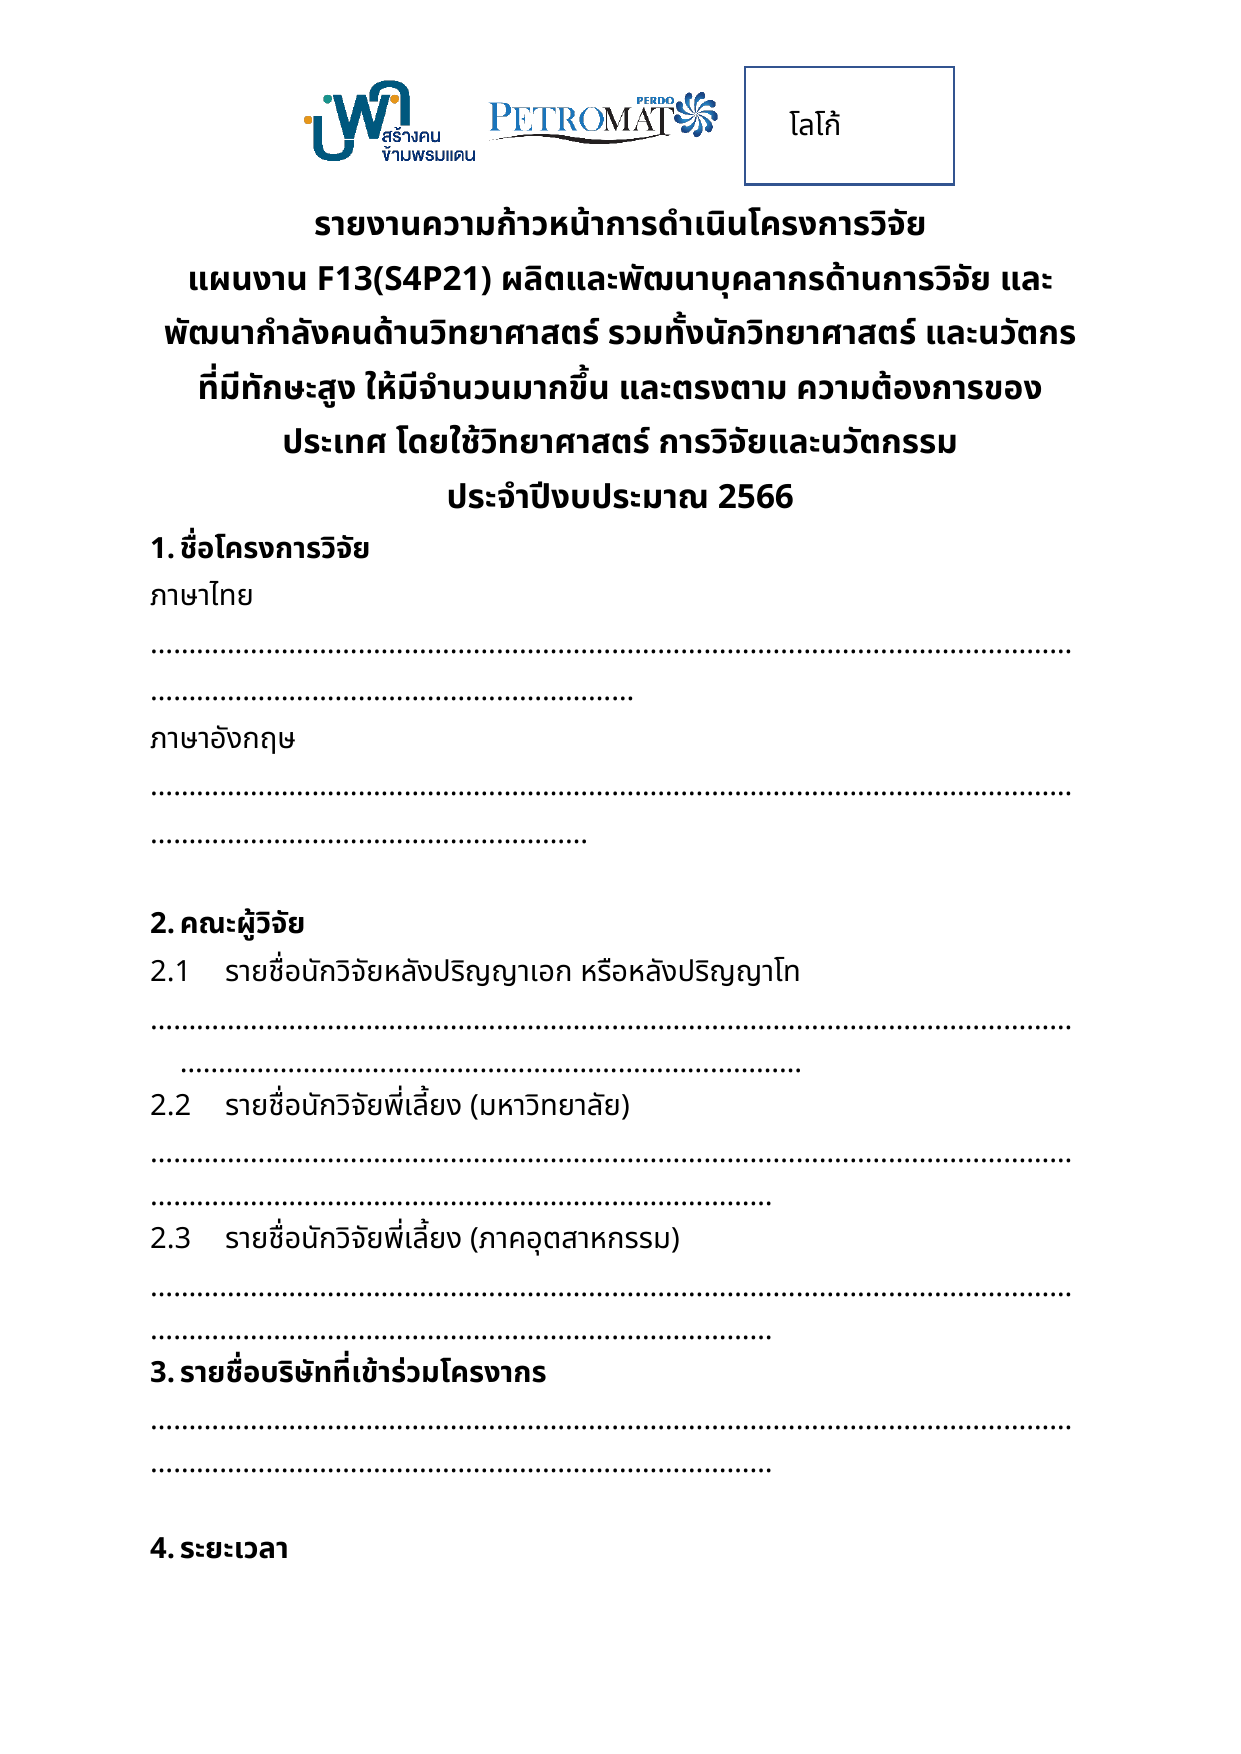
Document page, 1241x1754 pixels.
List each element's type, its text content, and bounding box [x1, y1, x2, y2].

list ระยะเวลา [150, 1527, 1090, 1571]
text ประจำปีงบประมาณ 2566 [150, 472, 1090, 523]
text ………………………………………………………………………………………………………………………………………………………………………………… [150, 1399, 1090, 1481]
list รายชื่อนักวิจัยพี่เลี้ยง (ภาคอุตสาหกรรม) [150, 1217, 1090, 1262]
list คณะผู้วิจัย [150, 903, 1090, 947]
list ชื่อโครงการวิจัย [150, 527, 1090, 571]
list รายชื่อนักวิจัยพี่เลี้ยง (มหาวิทยาลัย) [150, 1084, 1090, 1128]
text แผนงาน F13(S4P21) ผลิตและพัฒนาบุคลากรด้านการวิจัย และพัฒนากำลังคนด้านวิทยาศาสตร์ รวมทั้งนักวิทยาศาสตร์ และนวัตกร ที่มีทักษะสูง ให้มีจำนวนมากขึ้น และตรงตาม ความต้องการของประเทศ โดยใช้วิทยาศาสตร์ การวิจัยและนวัตกรรม [150, 255, 1090, 468]
picture [286, 58, 718, 201]
list รายชื่อนักวิจัยหลังปริญญาเอก หรือหลังปริญญาโท [150, 951, 1090, 995]
list รายชื่อบริษัทที่เข้าร่วมโครงากร [150, 1351, 1090, 1395]
text ภาษาไทย ………………………………………………………………………………………………………………………………………………………………… [150, 575, 1090, 714]
text รายงานความก้าวหน้าการดำเนินโครงการวิจัย [150, 200, 1090, 251]
text ภาษาอังกฤษ …………………………………………………………………………………………………………………………………………………………… [150, 717, 1090, 856]
text ………………………………………………………………………………………………………………………………………………………………………………… [150, 1265, 1090, 1348]
text ………………………………………………………………………………………………………………………………………………………………………………… [150, 1132, 1090, 1214]
list ………………………………………………………………………………………………………………………………………………………………………………… [150, 998, 1090, 1081]
